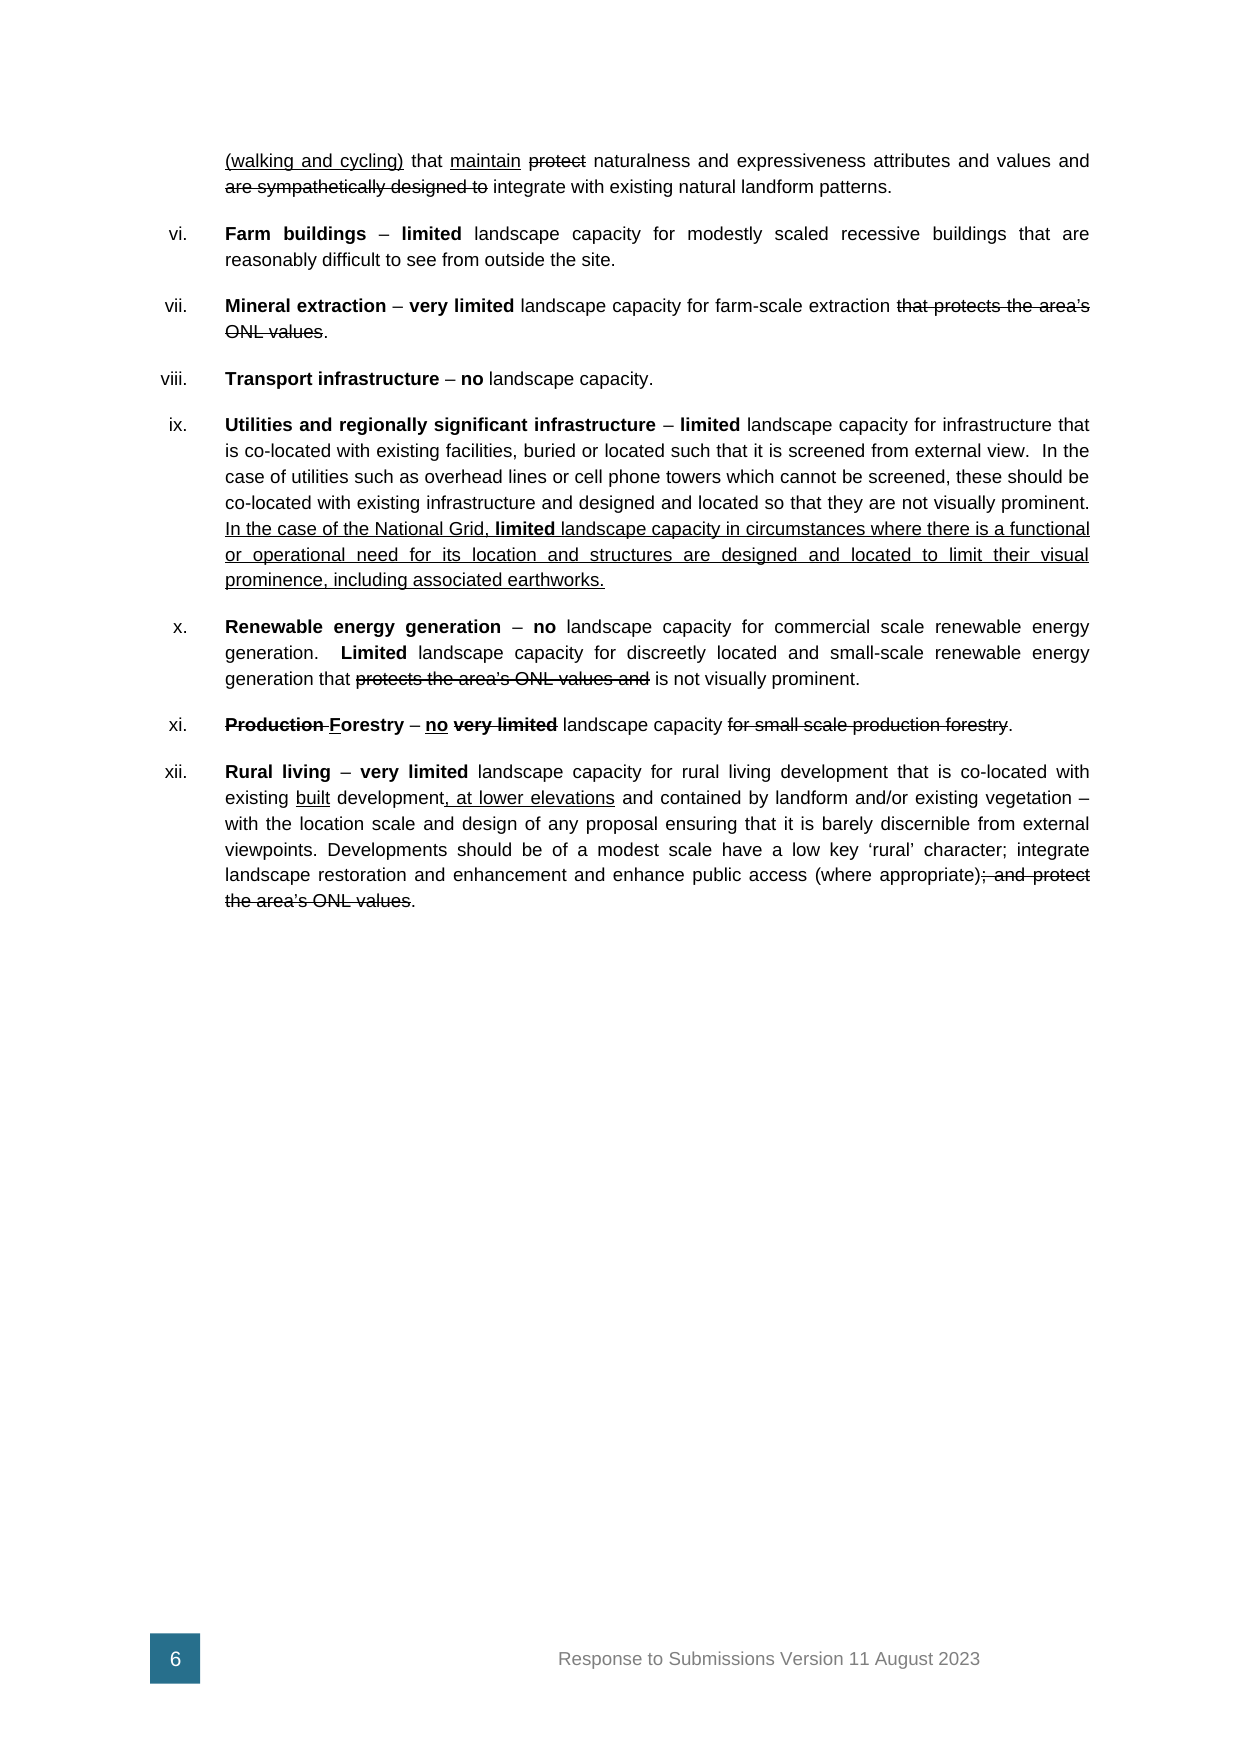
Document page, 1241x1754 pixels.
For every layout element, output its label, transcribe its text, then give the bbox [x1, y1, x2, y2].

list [187, 150, 1090, 197]
list Transport infrastructure – no landscape capacity. [187, 367, 1090, 389]
list Rural living – very limited landscape capacity for rural living development that is co-located with existing built development, at lower elevations and contained by landform and/or existing vegetation – with the location scale and design of any proposal ensuring that it is barely discernible from external viewpoints. Developments should be of a modest scale have a low key ‘rural’ character; integrate landscape restoration and enhancement and enhance public access (where appropriate); and protect the area’s ONL values. [187, 761, 1090, 912]
list Mineral extraction – very limited landscape capacity for farm-scale extraction that protects the area’s ONL values. [187, 295, 1090, 342]
list Renewable energy generation – no landscape capacity for commercial scale renewable energy generation. Limited landscape capacity for discreetly located and small-scale renewable energy generation that protects the area’s ONL values and is not visually prominent. [187, 616, 1090, 689]
list Utilities and regionally significant infrastructure – limited landscape capacity for infrastructure that is co-located with existing facilities, buried or located such that it is screened from external view. In the case of utilities such as overhead lines or cell phone towers which cannot be screened, these should be co-located with existing infrastructure and designed and located so that they are not visually prominent. In the case of the National Grid, limited landscape capacity in circumstances where there is a functional or operational need for its location and structures are designed and located to limit their visual prominence, including associated earthworks. [187, 414, 1090, 591]
list Farm buildings – limited landscape capacity for modestly scaled recessive buildings that are reasonably difficult to see from outside the site. [187, 222, 1090, 270]
list Production Forestry – no very limited landscape capacity for small scale production forestry. [187, 714, 1090, 736]
